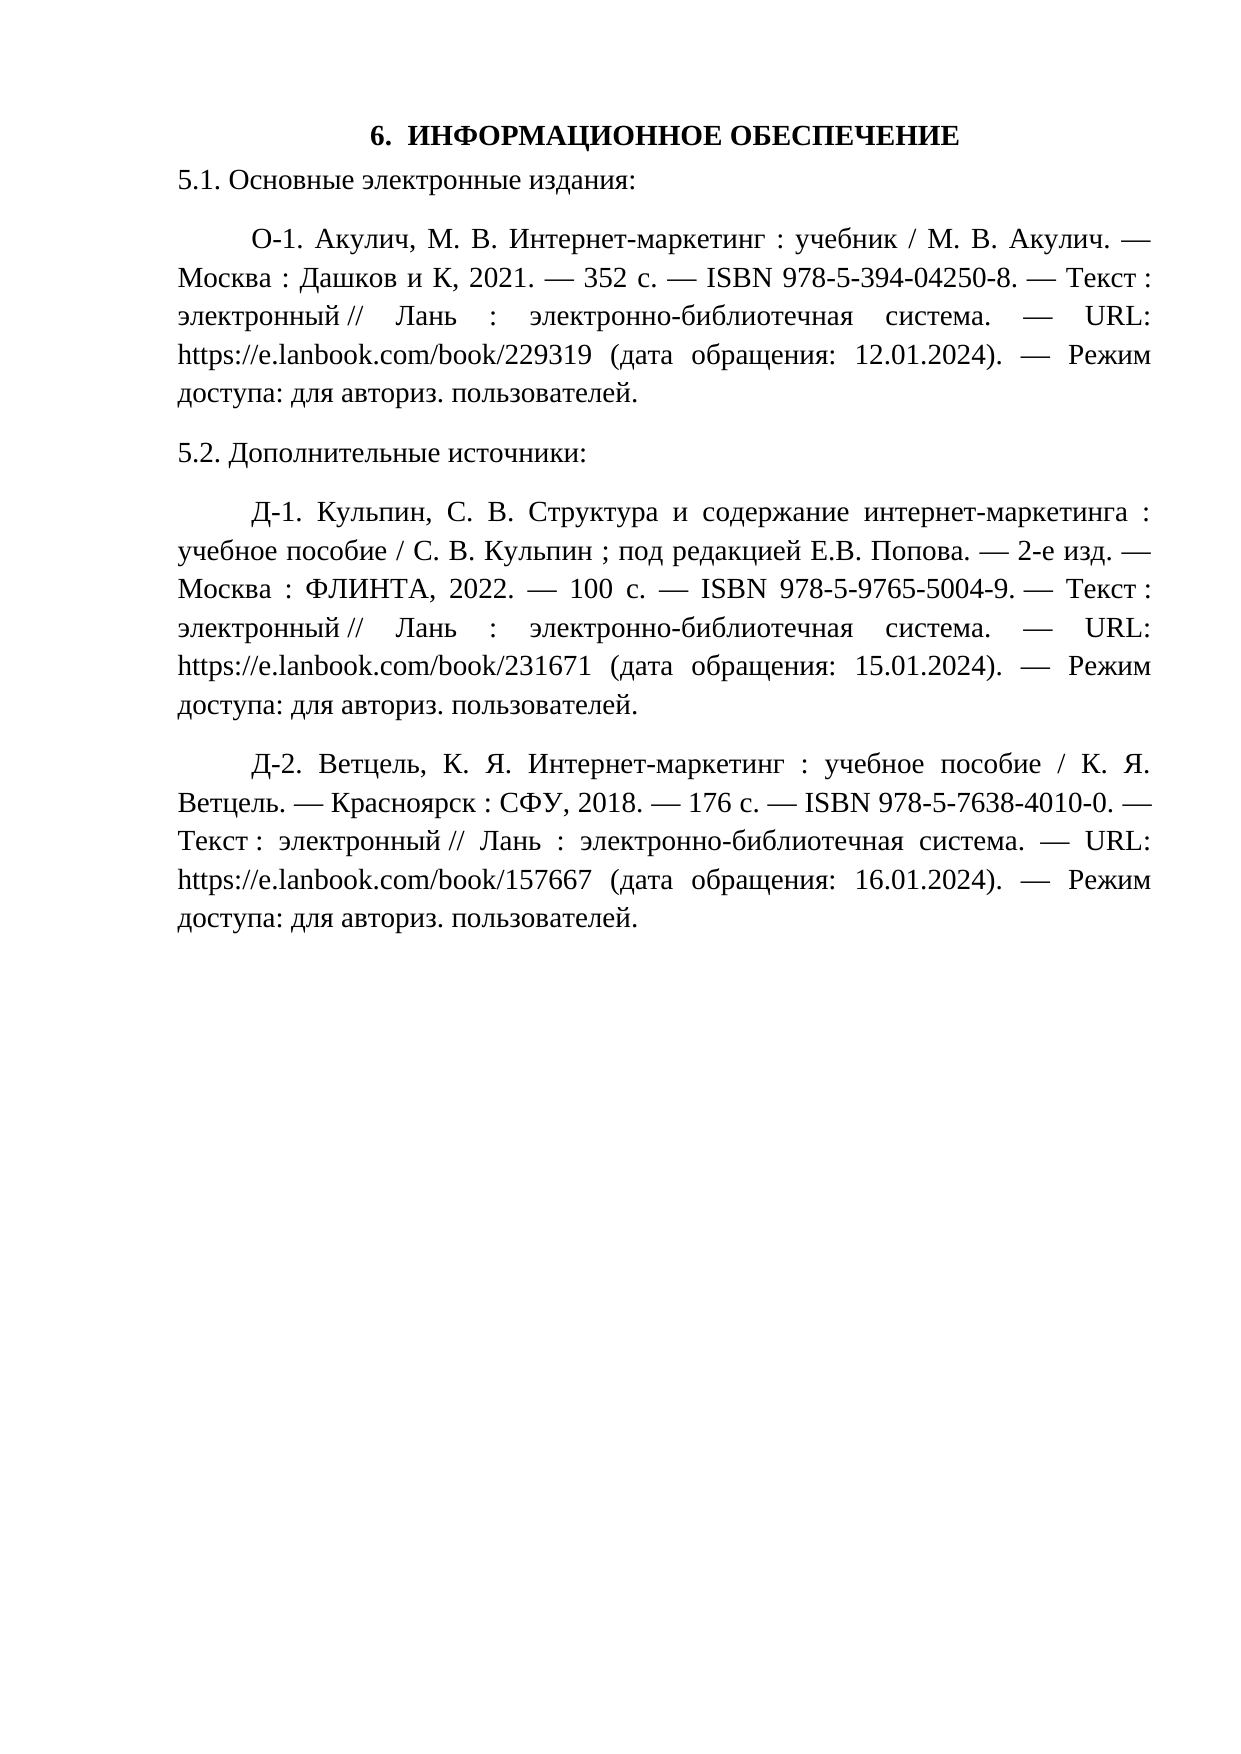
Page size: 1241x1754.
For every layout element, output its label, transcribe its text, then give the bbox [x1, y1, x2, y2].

text Д-1. Кульпин, С. В. Структура и содержание интернет-маркетинга : учебное пособие / С. В. Кульпин ; под редакцией Е.В. Попова. — 2-е изд. — Москва : ФЛИНТА, 2022. — 100 с. — ISBN 978-5-9765-5004-9. — Текст : электронный // Лань : электронно-библиотечная система. — URL: https://e.lanbook.com/book/231671 (дата обращения: 15.01.2024). — Режим доступа: для авториз. пользователей. [177, 494, 1152, 721]
list ИНФОРМАЦИОННОЕ ОБЕСПЕЧЕНИЕ [370, 118, 1152, 152]
text 5.1. Основные электронные издания: [177, 162, 1152, 196]
text О-1. Акулич, М. В. Интернет-маркетинг : учебник / М. В. Акулич. — Москва : Дашков и К, 2021. — 352 с. — ISBN 978-5-394-04250-8. — Текст : электронный // Лань : электронно-библиотечная система. — URL: https://e.lanbook.com/book/229319 (дата обращения: 12.01.2024). — Режим доступа: для авториз. пользователей. [177, 221, 1152, 409]
text 5.2. Дополнительные источники: [177, 435, 1152, 468]
text Д-2. Ветцель, К. Я. Интернет-маркетинг : учебное пособие / К. Я. Ветцель. — Красноярск : СФУ, 2018. — 176 с. — ISBN 978-5-7638-4010-0. — Текст : электронный // Лань : электронно-библиотечная система. — URL: https://e.lanbook.com/book/157667 (дата обращения: 16.01.2024). — Режим доступа: для авториз. пользователей. [177, 746, 1152, 934]
